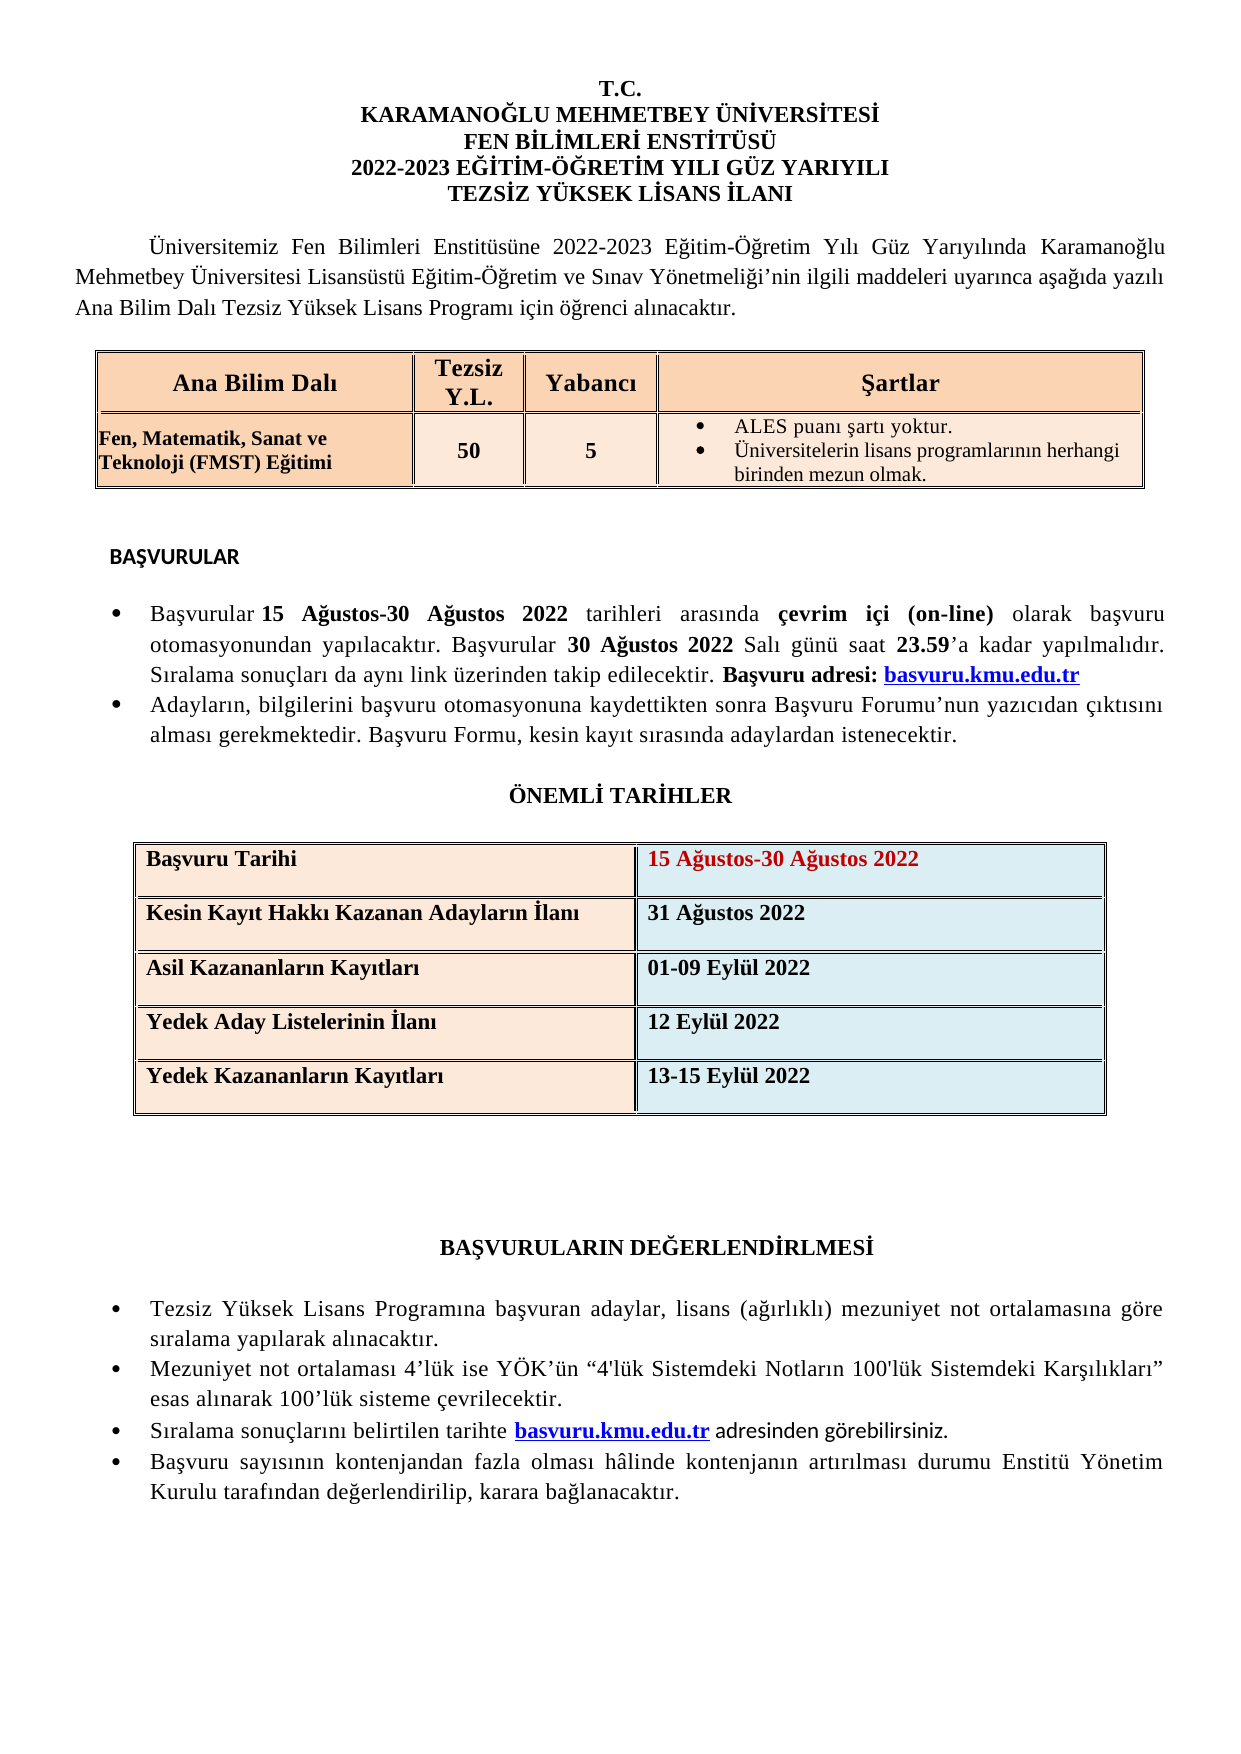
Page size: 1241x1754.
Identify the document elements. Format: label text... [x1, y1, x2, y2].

table_header Şartlar [658, 353, 1142, 411]
table_cell Fen, Matematik, Sanat ve Teknoloji (FMST) Eğitimi [98, 411, 413, 486]
table_header Yabancı [524, 353, 657, 411]
text ÖNEMLİ TARİHLER [75, 782, 1165, 808]
text FEN BİLİMLERİ ENSTİTÜSÜ [75, 128, 1165, 154]
table_cell Yedek Kazananların Kayıtları [136, 1059, 636, 1113]
text KARAMANOĞLU MEHMETBEY ÜNİVERSİTESİ [75, 101, 1165, 128]
table_header Ana Bilim Dalı [98, 353, 413, 411]
list Mezuniyet not ortalaması 4’lük ise YÖK’ün “4'lük Sistemdeki Notların 100'lük Sistemdeki Karşılıkları” esas alınarak 100’lük sisteme çevrilecektir. [112, 1355, 1165, 1412]
text Üniversitemiz Fen Bilimleri Enstitüsüne 2022-2023 Eğitim-Öğretim Yılı Güz Yarıyılında Karamanoğlu Mehmetbey Üniversitesi Lisansüstü Eğitim-Öğretim ve Sınav Yönetmeliği’nin ilgili maddeleri uyarınca aşağıda yazılı Ana Bilim Dalı Tezsiz Yüksek Lisans Programı için öğrenci alınacaktır. [75, 233, 1165, 320]
table_header Başvuru Tarihi [136, 845, 636, 896]
list Sıralama sonuçlarını belirtilen tarihte basvuru.kmu.edu.tr adresinden görebilirsiniz. [112, 1416, 1165, 1444]
text TEZSİZ YÜKSEK LİSANS İLANI [75, 180, 1165, 207]
table_cell 50 [413, 414, 524, 486]
list Başvurular 15 Ağustos-30 Ağustos 2022 tarihleri arasında çevrim içi (on-line) olarak başvuru otomasyonundan yapılacaktır. Başvurular 30 Ağustos 2022 Salı günü saat 23.59’a kadar yapılmalıdır. Sıralama sonuçları da aynı link üzerinden takip edilecektir. Başvuru adresi: basvuru.kmu.edu.tr [112, 600, 1165, 687]
text BAŞVURULAR [75, 542, 1121, 570]
table_cell Kesin Kayıt Hakkı Kazanan Adayların İlanı [135, 896, 636, 950]
table_cell 13-15 Eylül 2022 [636, 1059, 1104, 1113]
text T.C. [75, 75, 1165, 101]
table_cell 01-09 Eylül 2022 [636, 950, 1106, 1004]
text 2022-2023 EĞİTİM-ÖĞRETİM YILI GÜZ YARIYILI [75, 154, 1165, 180]
list Başvuru sayısının kontenjandan fazla olması hâlinde kontenjanın artırılması durumu Enstitü Yönetim Kurulu tarafından değerlendirilip, karara bağlanacaktır. [112, 1448, 1165, 1504]
table_cell 12 Eylül 2022 [638, 1005, 1104, 1059]
table_cell ALES puanı şartı yoktur. Üniversitelerin lisans programlarının herhangi birinden mezun olmak. [658, 411, 1142, 486]
table_header Tezsiz Y.L. [413, 353, 524, 411]
list Tezsiz Yüksek Lisans Programına başvuran adaylar, lisans (ağırlıklı) mezuniyet not ortalamasına göre sıralama yapılarak alınacaktır. [112, 1295, 1165, 1351]
list Adayların, bilgilerini başvuru otomasyonuna kaydettikten sonra Başvuru Forumu’nun yazıcıdan çıktısını alması gerekmektedir. Başvuru Formu, kesin kayıt sırasında adaylardan istenecektir. [112, 691, 1165, 748]
table_cell Asil Kazananların Kayıtları [135, 950, 636, 1004]
table_cell 5 [524, 414, 657, 486]
table_header 15 Ağustos-30 Ağustos 2022 [636, 845, 1104, 896]
table_cell 31 Ağustos 2022 [636, 896, 1106, 950]
table_cell Yedek Aday Listelerinin İlanı [136, 1005, 635, 1059]
text BAŞVURULARIN DEĞERLENDİRLMESİ [75, 1234, 1165, 1261]
